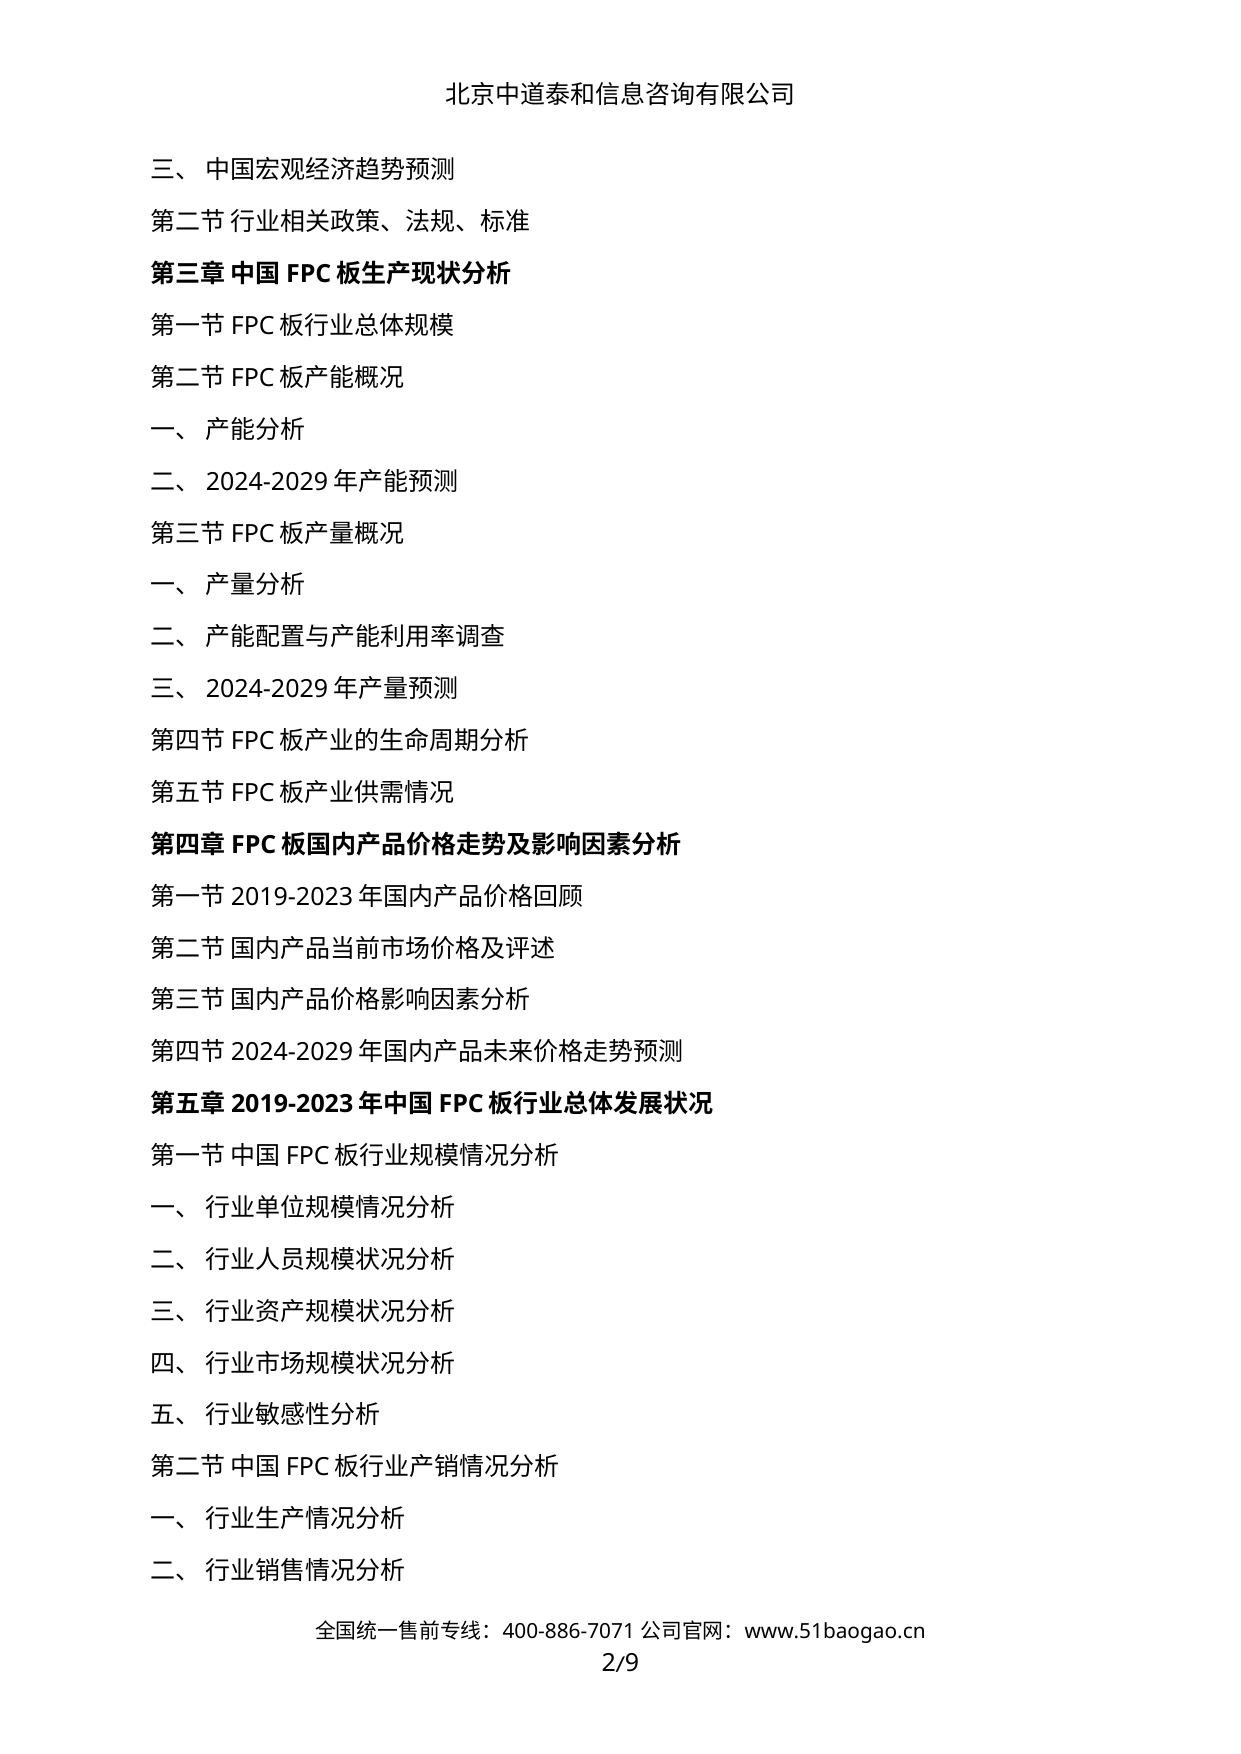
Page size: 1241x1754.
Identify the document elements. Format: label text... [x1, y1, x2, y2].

text 三、 2024-2029年产量预测 [150, 669, 1090, 705]
text 第二节 FPC板产能概况 [150, 357, 1090, 394]
text 第五节 FPC板产业供需情况 [150, 772, 1090, 809]
text 一、 产能分析 [150, 409, 1090, 446]
text 第一节 FPC板行业总体规模 [150, 306, 1090, 342]
text 二、 产能配置与产能利用率调查 [150, 617, 1090, 653]
text 三、 行业资产规模状况分析 [150, 1291, 1090, 1327]
text 二、 2024-2029年产能预测 [150, 461, 1090, 497]
text 第二节 行业相关政策、法规、标准 [150, 202, 1090, 238]
text 二、 行业人员规模状况分析 [150, 1239, 1090, 1276]
text 第四节 FPC板产业的生命周期分析 [150, 721, 1090, 757]
text 四、 行业市场规模状况分析 [150, 1343, 1090, 1379]
text 二、 行业销售情况分析 [150, 1551, 1090, 1587]
text 第三章 中国FPC板生产现状分析 [150, 254, 1090, 290]
text 一、 行业单位规模情况分析 [150, 1187, 1090, 1224]
text 第一节 中国FPC板行业规模情况分析 [150, 1136, 1090, 1172]
text 一、 产量分析 [150, 565, 1090, 601]
text 第一节 2019-2023年国内产品价格回顾 [150, 876, 1090, 912]
text 第二节 中国FPC板行业产销情况分析 [150, 1447, 1090, 1483]
text 第五章 2019-2023年中国FPC板行业总体发展状况 [150, 1084, 1090, 1120]
text 三、 中国宏观经济趋势预测 [150, 150, 1090, 186]
text 第四章 FPC板国内产品价格走势及影响因素分析 [150, 824, 1090, 861]
text 五、 行业敏感性分析 [150, 1395, 1090, 1431]
text 第三节 国内产品价格影响因素分析 [150, 980, 1090, 1016]
text 第二节 国内产品当前市场价格及评述 [150, 928, 1090, 964]
text 第四节 2024-2029年国内产品未来价格走势预测 [150, 1032, 1090, 1068]
text 第三节 FPC板产量概况 [150, 513, 1090, 549]
text 一、 行业生产情况分析 [150, 1499, 1090, 1535]
